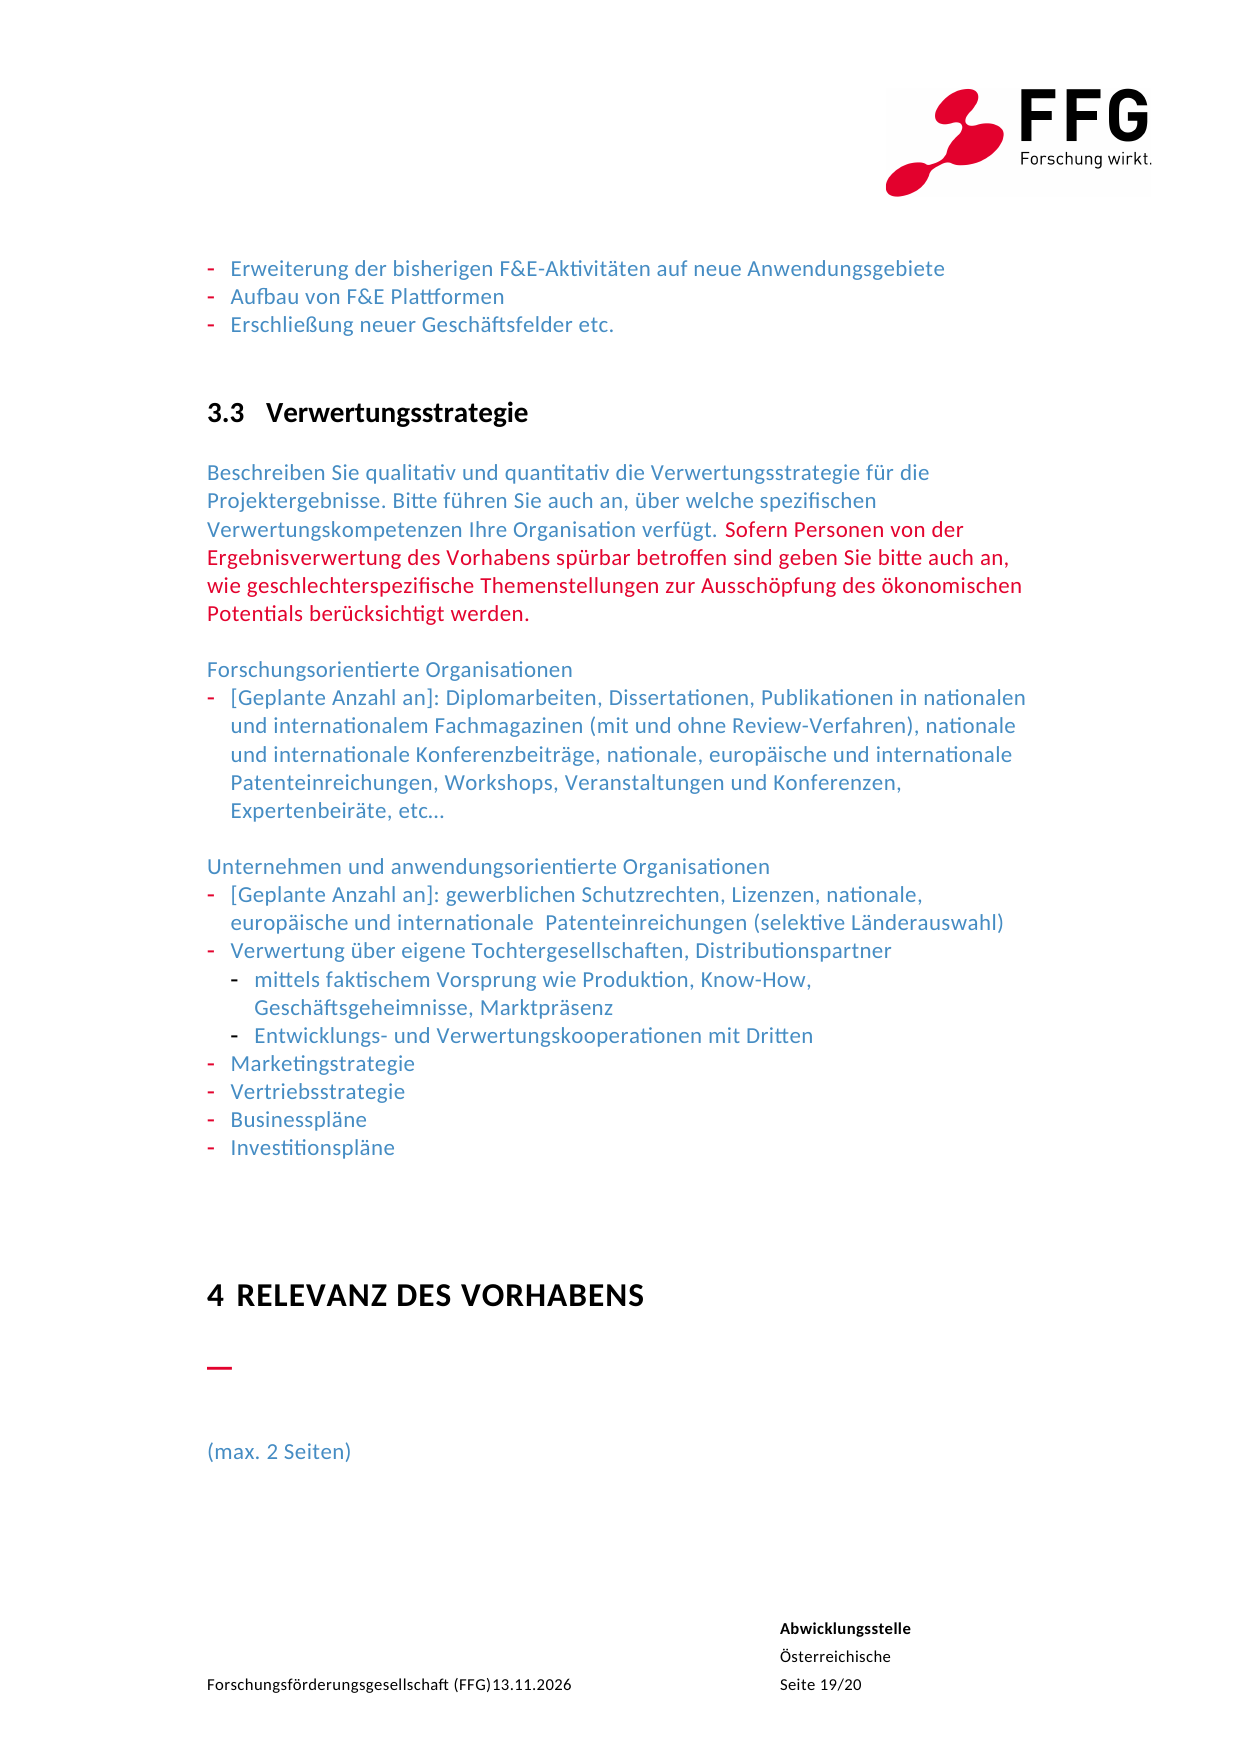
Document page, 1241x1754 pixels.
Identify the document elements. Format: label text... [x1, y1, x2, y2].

text Unternehmen und anwendungsorientierte Organisationen [207, 852, 1033, 880]
text Investitionspläne [207, 1133, 1033, 1161]
text Vertriebsstrategie [207, 1077, 1033, 1105]
subtitle Verwertungsstrategie [207, 394, 1033, 430]
text _ [207, 1315, 1033, 1376]
text Businesspläne [207, 1105, 1033, 1133]
text Forschungsorientierte Organisationen [207, 655, 1033, 683]
text mittels faktischem Vorsprung wie Produktion, Know-How, Geschäftsgeheimnisse, Marktpräsenz [230, 964, 1033, 1021]
text Aufbau von F&E Plattformen [207, 282, 1033, 310]
picture [885, 88, 1152, 197]
text [Geplante Anzahl an]: Diplomarbeiten, Dissertationen, Publikationen in nationalen und internationalem Fachmagazinen (mit und ohne Review-Verfahren), nationale und internationale Konferenzbeiträge, nationale, europäische und internationale Patenteinreichungen, Workshops, Veranstaltungen und Konferenzen, Expertenbeiräte, etc… [207, 683, 1033, 824]
text Verwertung über eigene Tochtergesellschaften, Distributionspartner [207, 936, 1033, 964]
text Erschließung neuer Geschäftsfelder etc. [207, 310, 1033, 338]
text Beschreiben Sie qualitativ und quantitativ die Verwertungsstrategie für die Projektergebnisse. Bitte führen Sie auch an, über welche spezifischen Verwertungskompetenzen Ihre Organisation verfügt. Sofern Personen von der Ergebnisverwertung des Vorhabens spürbar betroffen sind geben Sie bitte auch an, wie geschlechterspezifische Themenstellungen zur Ausschöpfung des ökonomischen Potentials berücksichtigt werden. [207, 458, 1033, 627]
text (max. 2 Seiten) [207, 1437, 1033, 1465]
subtitle Relevanz des Vorhabens [207, 1274, 1033, 1315]
text Erweiterung der bisherigen F&E-Aktivitäten auf neue Anwendungsgebiete [207, 254, 1033, 282]
text Entwicklungs- und Verwertungskooperationen mit Dritten [230, 1021, 1033, 1049]
text Marketingstrategie [207, 1049, 1033, 1077]
text [Geplante Anzahl an]: gewerblichen Schutzrechten, Lizenzen, nationale, europäische und internationale Patenteinreichungen (selektive Länderauswahl) [207, 880, 1033, 936]
